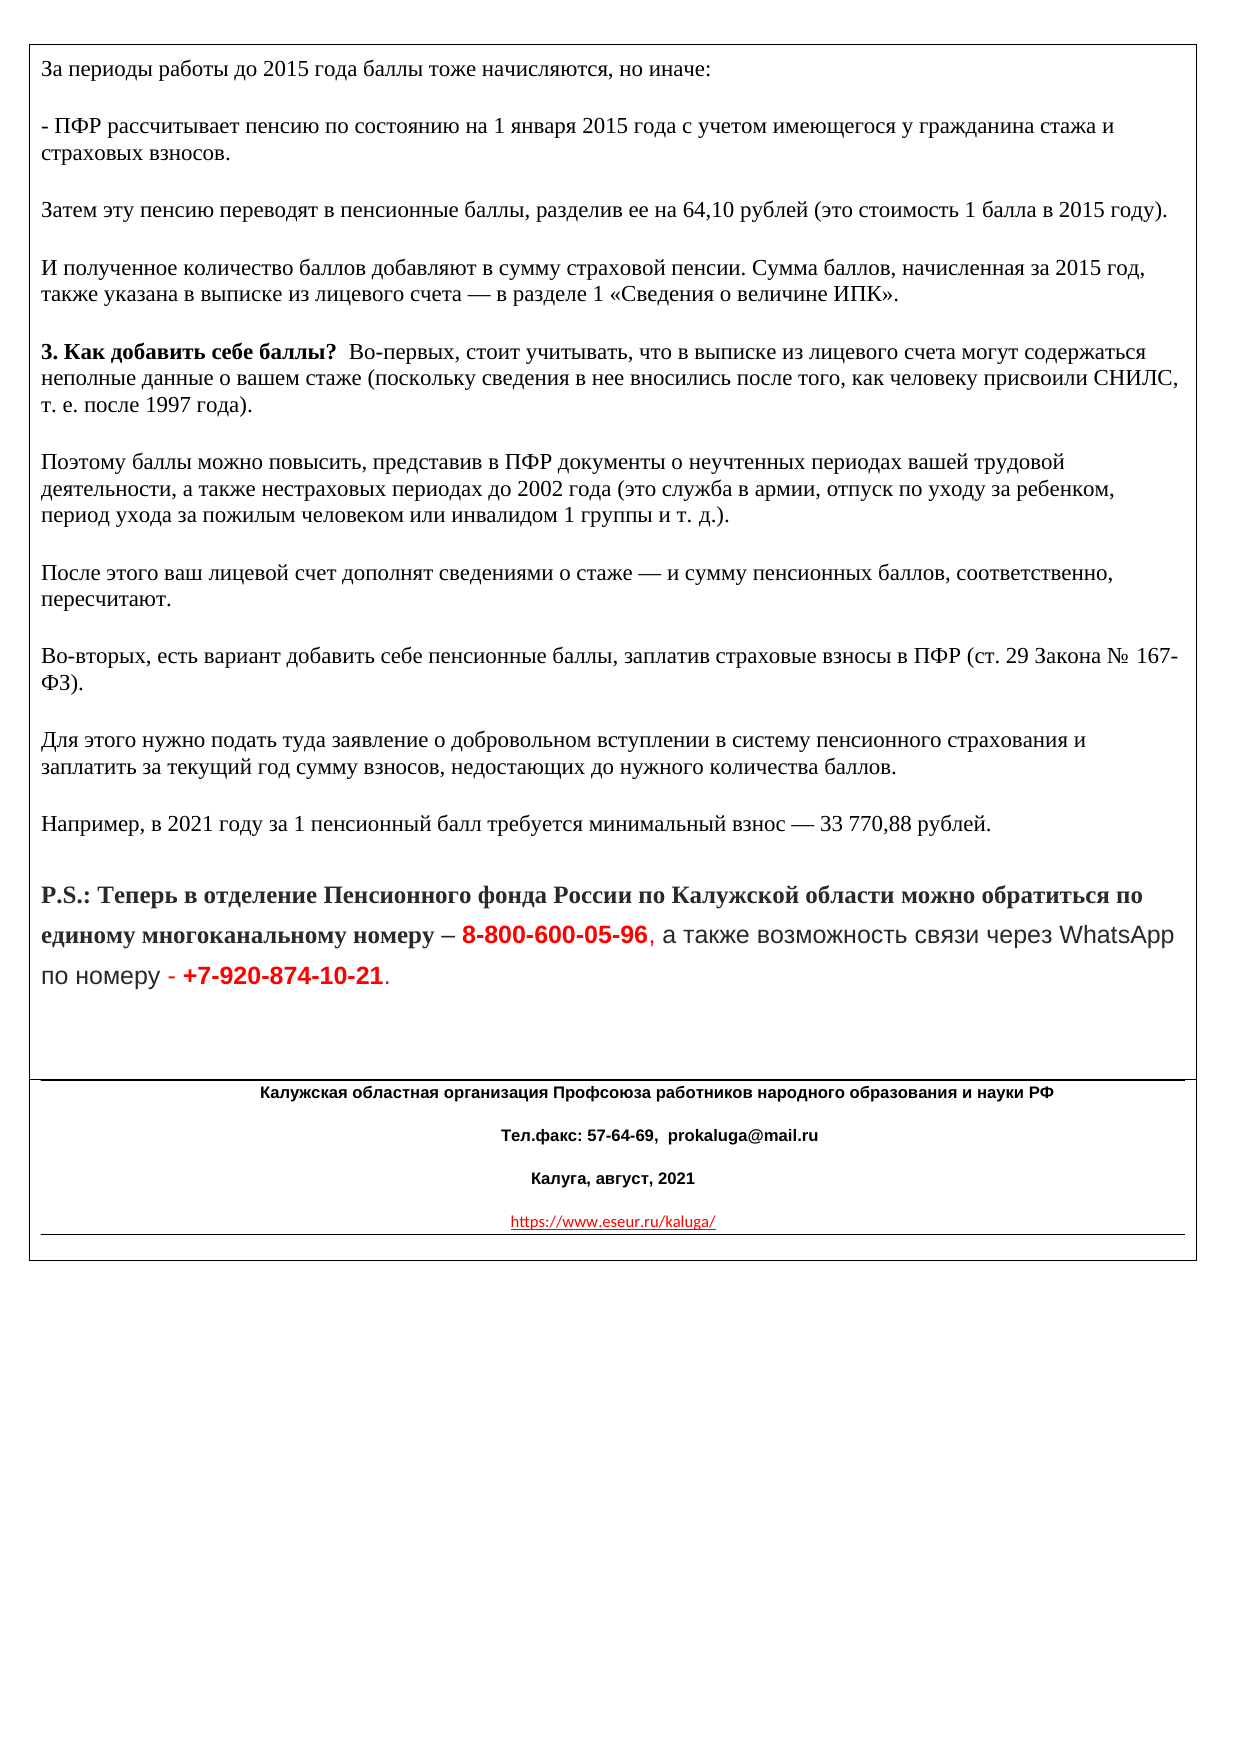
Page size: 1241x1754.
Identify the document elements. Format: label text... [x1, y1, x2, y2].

table_cell Калужская областная организация Профсоюза работников народного образования и науки РФ Тел.факс: 57-64-69, prokaluga@mail.ru Калуга, август, 2021 https://www.eseur.ru/kaluga/ [30, 1080, 1196, 1259]
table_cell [30, 45, 1196, 1079]
